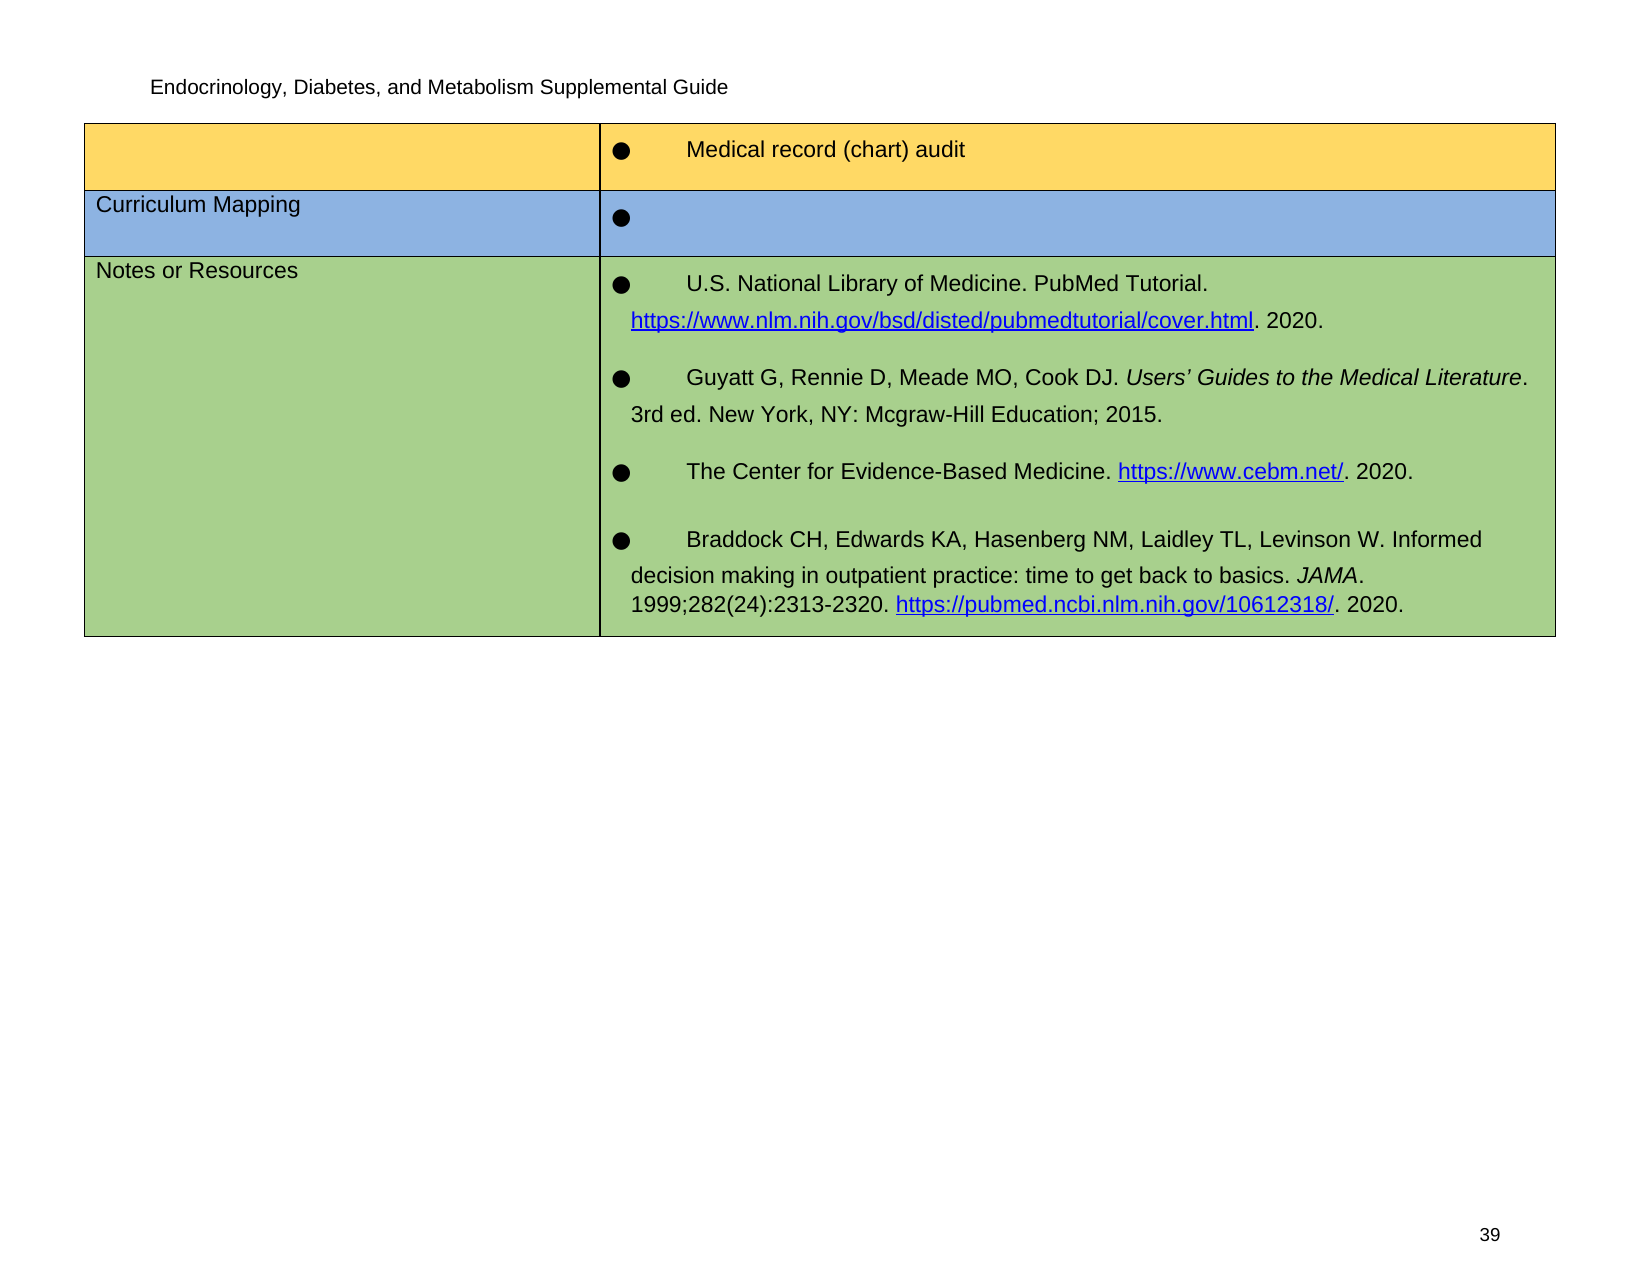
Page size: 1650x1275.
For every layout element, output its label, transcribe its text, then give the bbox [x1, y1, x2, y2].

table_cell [85, 124, 599, 190]
table_cell [601, 191, 1555, 256]
table_cell U.S. National Library of Medicine. PubMed Tutorial. https://www.nlm.nih.gov/bsd/disted/pubmedtutorial/cover.html. 2020. Guyatt G, Rennie D, Meade MO, Cook DJ. Users’ Guides to the Medical Literature. 3rd ed. New York, NY: Mcgraw-Hill Education; 2015. The Center for Evidence-Based Medicine. https://www.cebm.net/. 2020. Braddock CH, Edwards KA, Hasenberg NM, Laidley TL, Levinson W. Informed decision making in outpatient practice: time to get back to basics. JAMA. 1999;282(24):2313-2320. https://pubmed.ncbi.nlm.nih.gov/10612318/. 2020. [601, 257, 1555, 636]
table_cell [601, 124, 1555, 190]
table_cell Notes or Resources [85, 257, 599, 636]
table_cell Curriculum Mapping [85, 191, 599, 256]
